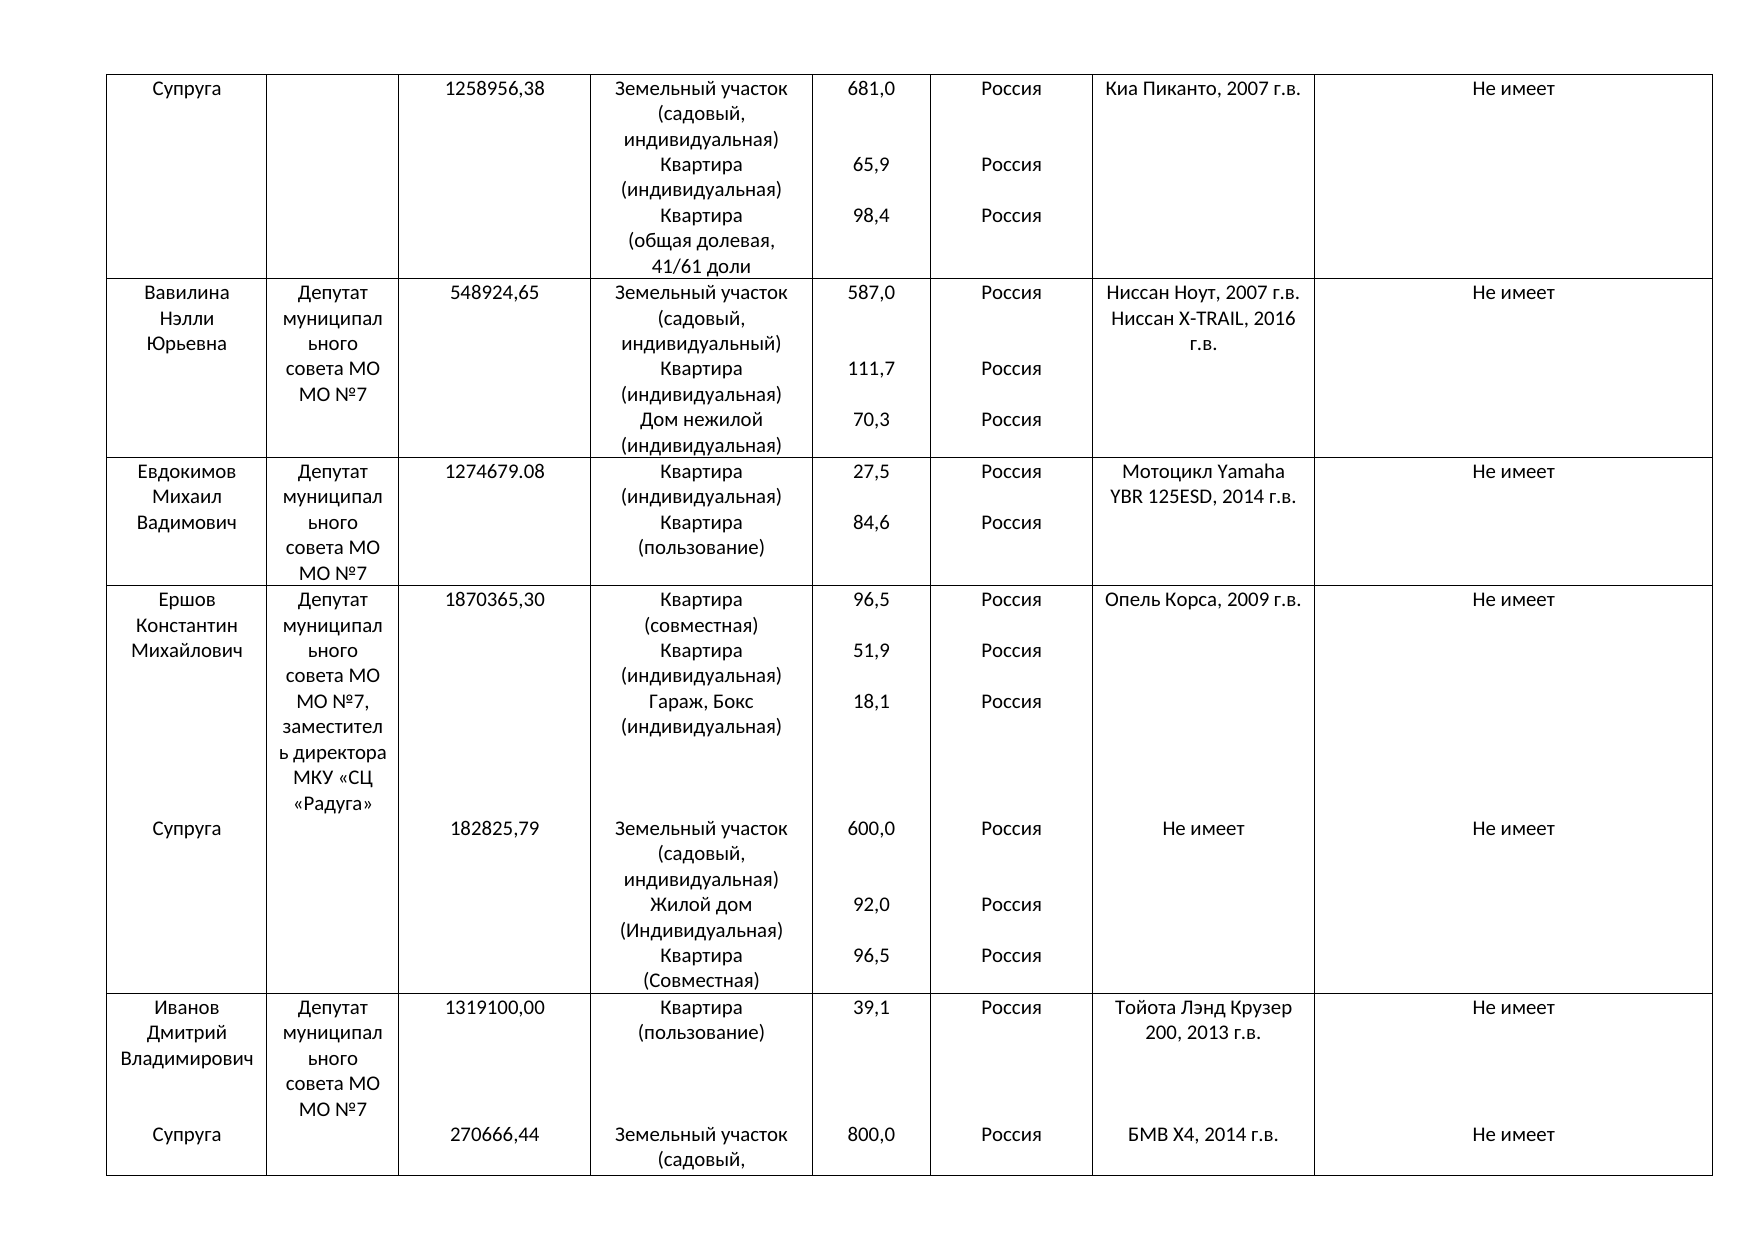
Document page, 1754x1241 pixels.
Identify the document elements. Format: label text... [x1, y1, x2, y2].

table_cell Квартира (индивидуальная) Квартира (пользование) [591, 458, 812, 585]
table_cell Мотоцикл Yamaha YBR 125ESD, 2014 г.в. [1093, 458, 1314, 585]
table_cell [813, 75, 930, 278]
table_cell 587,0 111,7 70,3 [813, 279, 930, 457]
table_cell Депутат муниципального совета МО МО №7, заместитель директора МКУ «СЦ «Радуга» [267, 586, 398, 993]
table_cell Ершов Константин Михайлович Супруга [107, 586, 266, 993]
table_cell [267, 994, 398, 1174]
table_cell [591, 75, 812, 278]
table_cell Россия Россия Россия Россия Россия Россия [931, 586, 1092, 993]
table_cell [267, 75, 398, 278]
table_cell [1093, 75, 1314, 278]
table_cell 1870365,30 182825,79 [399, 586, 590, 993]
table_cell Депутат муниципального совета МО МО №7 [267, 279, 398, 457]
table_cell Вавилина Нэлли Юрьевна [107, 279, 266, 457]
table_cell Не имеет [1315, 279, 1712, 457]
table_cell Квартира (совместная) Квартира (индивидуальная) Гараж, Бокс (индивидуальная) Земельный участок (садовый, индивидуальная) Жилой дом (Индивидуальная) Квартира (Совместная) [591, 586, 812, 993]
table_cell Опель Корса, 2009 г.в. Не имеет [1093, 586, 1314, 993]
table_cell 548924,65 [399, 279, 590, 457]
table_cell Не имеет Не имеет [1315, 75, 1712, 278]
table_cell Ниссан Ноут, 2007 г.в. Ниссан X-TRAIL, 2016 г.в. [1093, 279, 1314, 457]
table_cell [107, 994, 266, 1174]
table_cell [931, 75, 1092, 278]
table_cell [399, 75, 590, 278]
table_cell Евдокимов Михаил Вадимович [107, 458, 266, 585]
table_cell Не имеет [1315, 458, 1712, 585]
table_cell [813, 994, 930, 1174]
table_cell Депутат муниципального совета МО МО №7 [267, 458, 398, 585]
table_cell Россия Россия [931, 458, 1092, 585]
table_cell 27,5 84,6 [813, 458, 930, 585]
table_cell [399, 994, 590, 1174]
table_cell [107, 75, 266, 278]
table_cell 96,5 51,9 18,1 600,0 92,0 96,5 [813, 586, 930, 993]
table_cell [1093, 994, 1314, 1174]
table_cell 1274679.08 [399, 458, 590, 585]
table_cell Россия Россия Россия [931, 279, 1092, 457]
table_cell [931, 994, 1092, 1174]
table_cell Земельный участок (садовый, индивидуальный) Квартира (индивидуальная) Дом нежилой (индивидуальная) [591, 279, 812, 457]
table_cell Не имеет Не имеет [1315, 586, 1712, 993]
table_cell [591, 994, 812, 1174]
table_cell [1315, 994, 1712, 1174]
